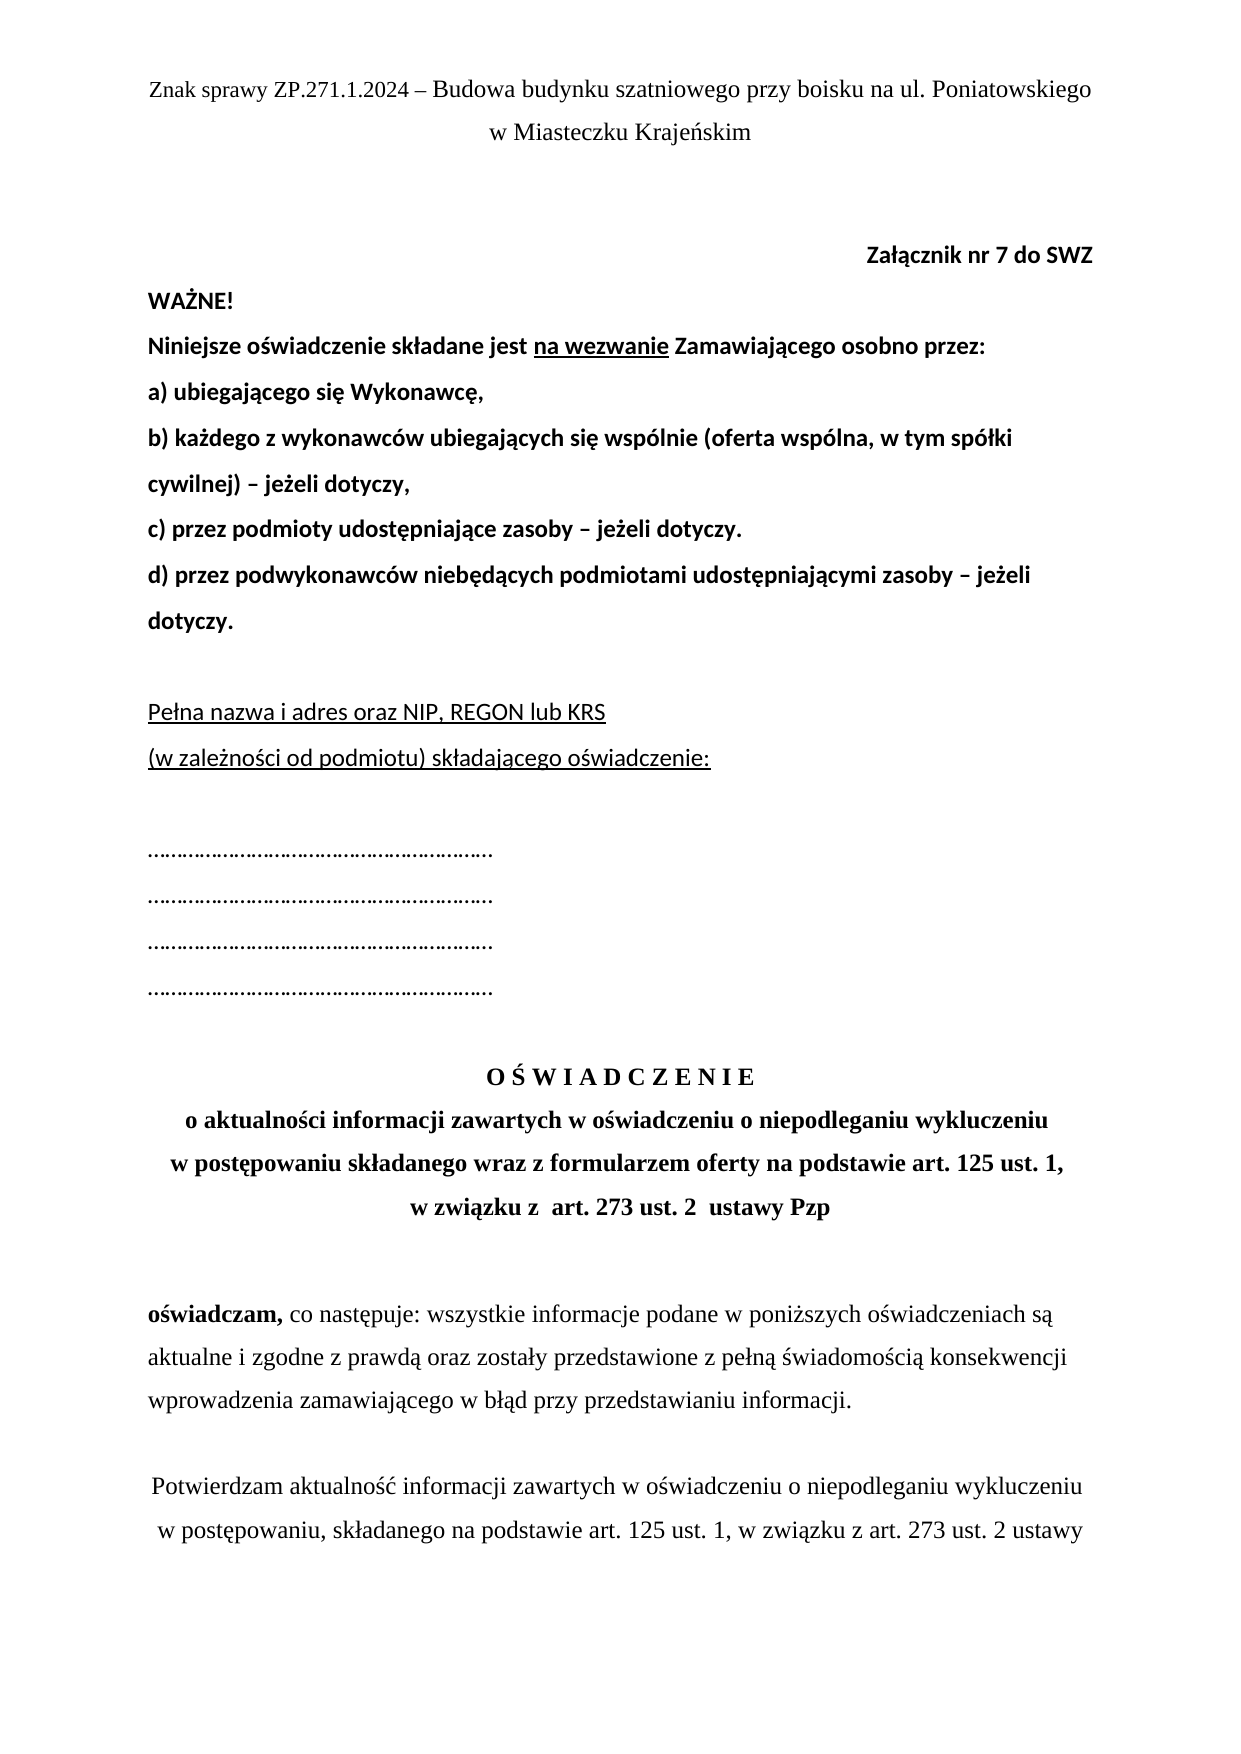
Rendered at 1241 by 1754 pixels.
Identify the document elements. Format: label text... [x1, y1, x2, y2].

text …………………………………………………… [148, 925, 1093, 956]
text a) ubiegającego się Wykonawcę, [148, 376, 1093, 407]
text Załącznik nr 7 do SWZ [148, 239, 1093, 269]
text …………………………………………………… [148, 879, 1093, 910]
text oświadczam, co następuje: wszystkie informacje podane w poniższych oświadczeniach są aktualne i zgodne z prawdą oraz zostały przedstawione z pełną świadomością konsekwencji wprowadzenia zamawiającego w błąd przy przedstawianiu informacji. [148, 1299, 1093, 1414]
text …………………………………………………… [148, 971, 1093, 1001]
text o aktualności informacji zawartych w oświadczeniu o niepodleganiu wykluczeniu w postępowaniu składanego wraz z formularzem oferty na podstawie art. 125 ust. 1, w związku z art. 273 ust. 2 ustawy Pzp [148, 1105, 1093, 1220]
text (w zależności od podmiotu) składającego oświadczenie: [148, 742, 1093, 773]
text c) przez podmioty udostępniające zasoby – jeżeli dotyczy. [148, 513, 1093, 544]
text b) każdego z wykonawców ubiegających się wspólnie (oferta wspólna, w tym spółki cywilnej) – jeżeli dotyczy, [148, 422, 1093, 498]
text d) przez podwykonawców niebędących podmiotami udostępniającymi zasoby – jeżeli dotyczy. [148, 559, 1093, 635]
text O Ś W I A D C Z E N I E [148, 1062, 1093, 1091]
text Pełna nazwa i adres oraz NIP, REGON lub KRS [148, 696, 1093, 727]
text …………………………………………………… [148, 833, 1093, 864]
text WAŻNE! [148, 285, 1093, 315]
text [148, 1471, 1093, 1545]
text Niniejsze oświadczenie składane jest na wezwanie Zamawiającego osobno przez: [148, 331, 1093, 361]
